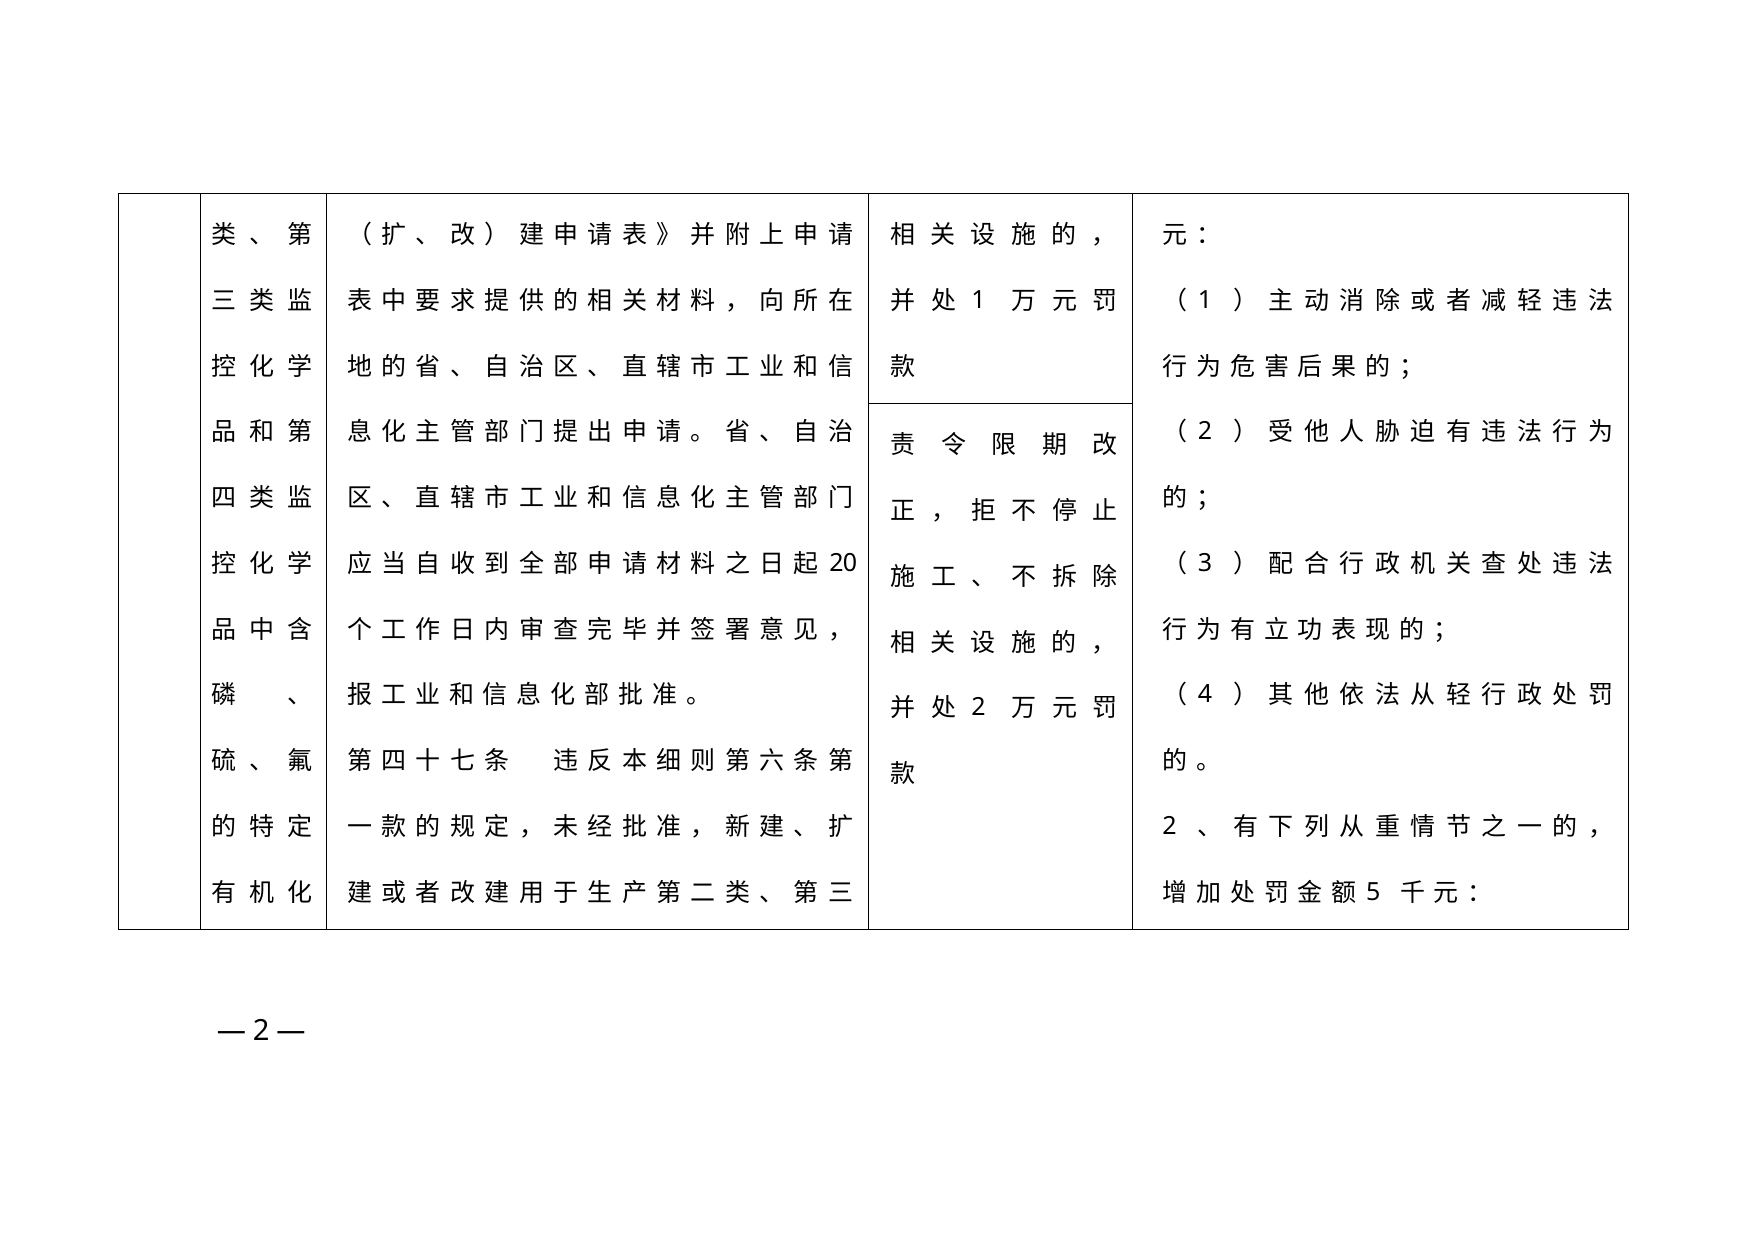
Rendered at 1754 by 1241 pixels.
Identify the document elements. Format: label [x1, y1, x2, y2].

table_cell [869, 194, 1132, 403]
table_cell [1133, 194, 1628, 929]
table_cell [869, 404, 1132, 929]
